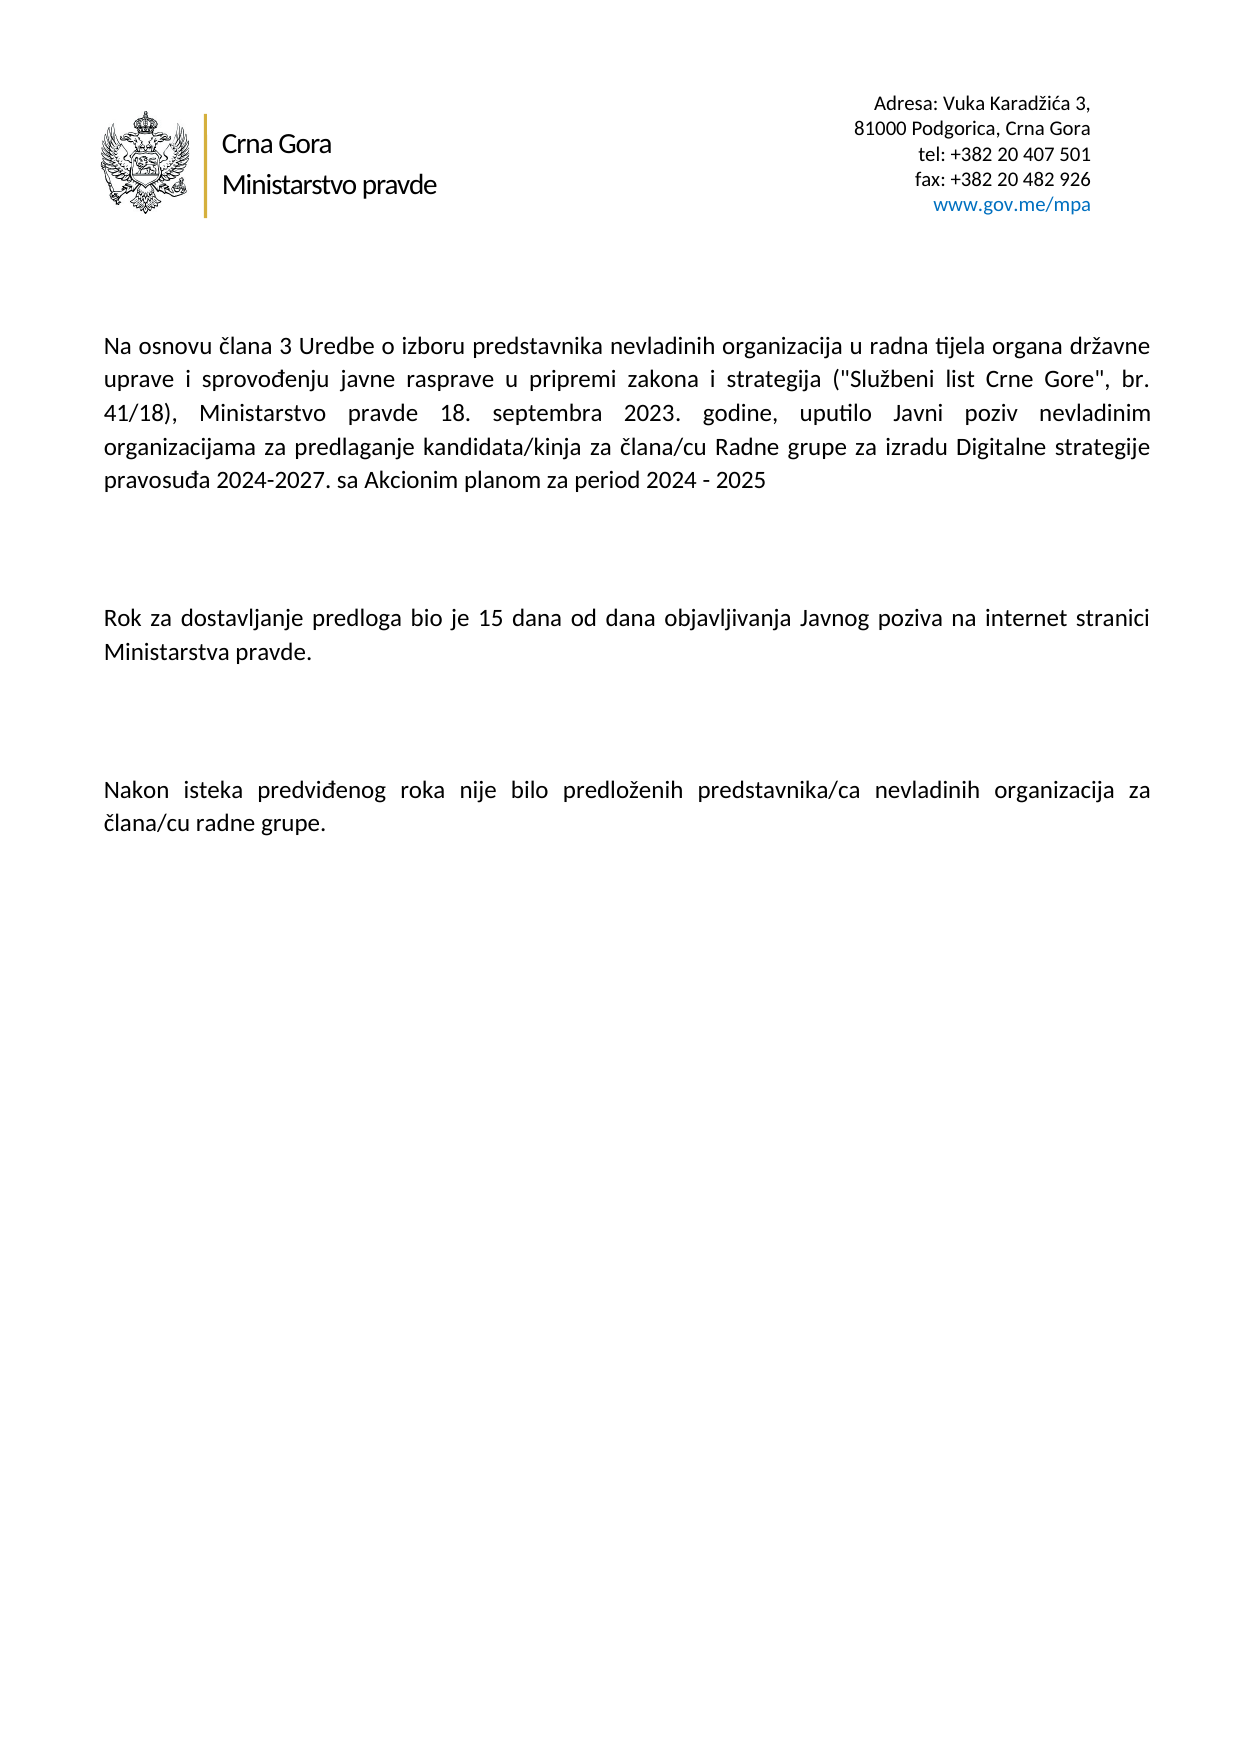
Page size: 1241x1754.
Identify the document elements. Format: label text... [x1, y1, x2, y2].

text Na osnovu člana 3 Uredbe o izboru predstavnika nevladinih organizacija u radna tijela organa državne uprave i sprovođenju javne rasprave u pripremi zakona i strategija ("Službeni list Crne Gore", br. 41/18), Ministarstvo pravde 18. septembra 2023. godine, uputilo Javni poziv nevladinim organizacijama za predlaganje kandidata/kinja za člana/cu Radne grupe za izradu Digitalne strategije pravosuđa 2024-2027. sa Akcionim planom za period 2024 - 2025 [103, 330, 1152, 495]
text Rok za dostavljanje predloga bio je 15 dana od dana objavljivanja Javnog poziva na internet stranici Ministarstva pravde. [103, 602, 1152, 666]
picture [100, 111, 190, 214]
text Nakon isteka predviđenog roka nije bilo predloženih predstavnika/ca nevladinih organizacija za člana/cu radne grupe. [103, 774, 1152, 838]
